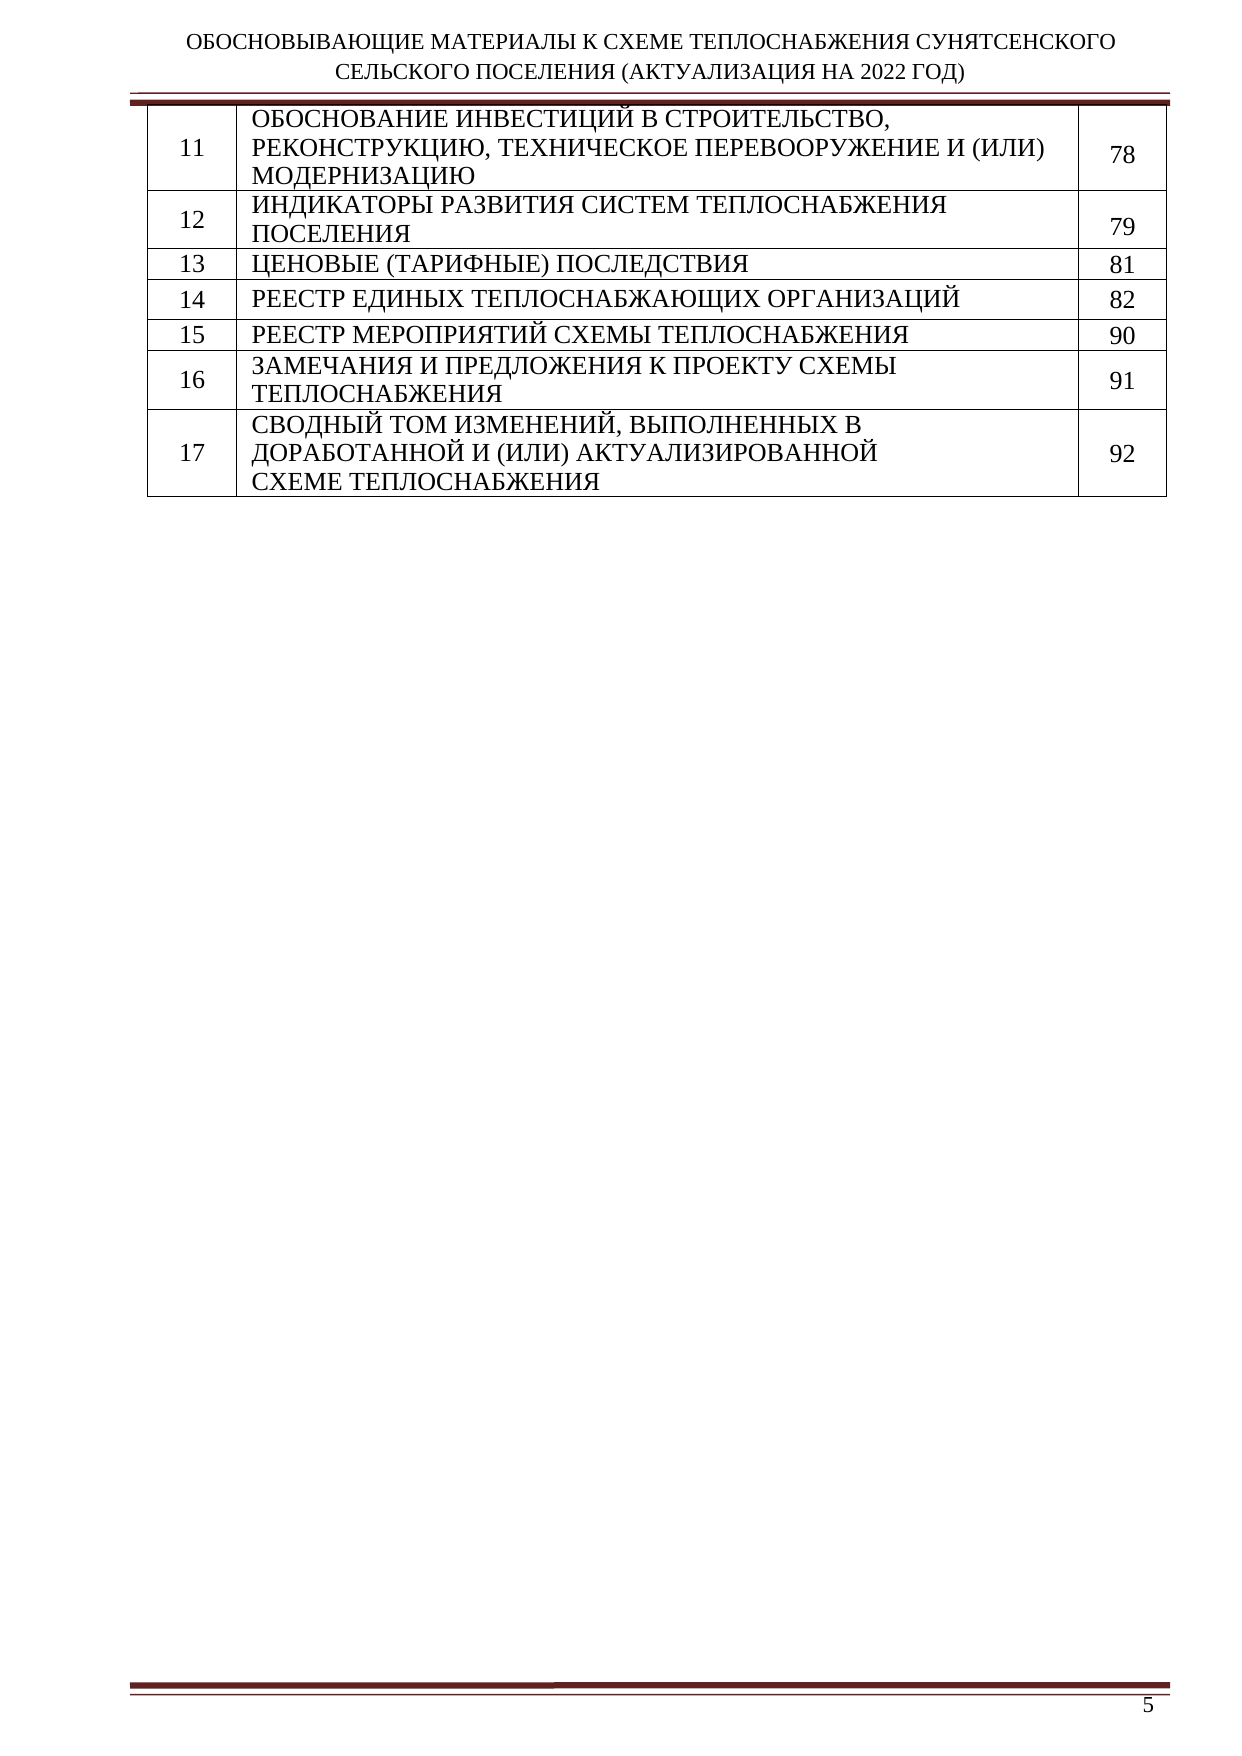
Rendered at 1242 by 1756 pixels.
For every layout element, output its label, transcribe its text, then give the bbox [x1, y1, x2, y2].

table_cell 13 [148, 249, 236, 279]
table_cell 12 [148, 191, 236, 248]
table_cell 11 [148, 105, 236, 190]
table_cell 14 [148, 280, 236, 319]
table_cell РЕЕСТР МЕРОПРИЯТИЙ СХЕМЫ ТЕПЛОСНАБЖЕНИЯ [237, 320, 1078, 350]
table_cell ИНДИКАТОРЫ РАЗВИТИЯ СИСТЕМ ТЕПЛОСНАБЖЕНИЯ ПОСЕЛЕНИЯ [237, 191, 1078, 248]
table_cell 82 [1079, 280, 1166, 319]
table_cell 16 [148, 351, 236, 409]
table_cell ОБОСНОВАНИЕ ИНВЕСТИЦИЙ В СТРОИТЕЛЬСТВО, РЕКОНСТРУКЦИЮ, ТЕХНИЧЕСКОЕ ПЕРЕВООРУЖЕНИЕ И (ИЛИ) МОДЕРНИЗАЦИЮ [237, 105, 1078, 190]
table_cell РЕЕСТР ЕДИНЫХ ТЕПЛОСНАБЖАЮЩИХ ОРГАНИЗАЦИЙ [237, 280, 1078, 319]
table_cell 92 [1079, 410, 1166, 496]
table_cell 15 [148, 320, 236, 350]
table_cell ЦЕНОВЫЕ (ТАРИФНЫЕ) ПОСЛЕДСТВИЯ [237, 249, 1078, 279]
table_cell 90 [1079, 320, 1166, 350]
table_cell 91 [1079, 351, 1166, 409]
table_cell СВОДНЫЙ ТОМ ИЗМЕНЕНИЙ, ВЫПОЛНЕННЫХ В ДОРАБОТАННОЙ И (ИЛИ) АКТУАЛИЗИРОВАННОЙ СХЕМЕ ТЕПЛОСНАБЖЕНИЯ [237, 410, 1078, 496]
table_cell 79 [1079, 191, 1166, 248]
table_cell 78 [1079, 105, 1166, 190]
table_cell 81 [1079, 249, 1166, 279]
table_cell 17 [148, 410, 236, 496]
table_cell ЗАМЕЧАНИЯ И ПРЕДЛОЖЕНИЯ К ПРОЕКТУ СХЕМЫ ТЕПЛОСНАБЖЕНИЯ [237, 351, 1078, 409]
